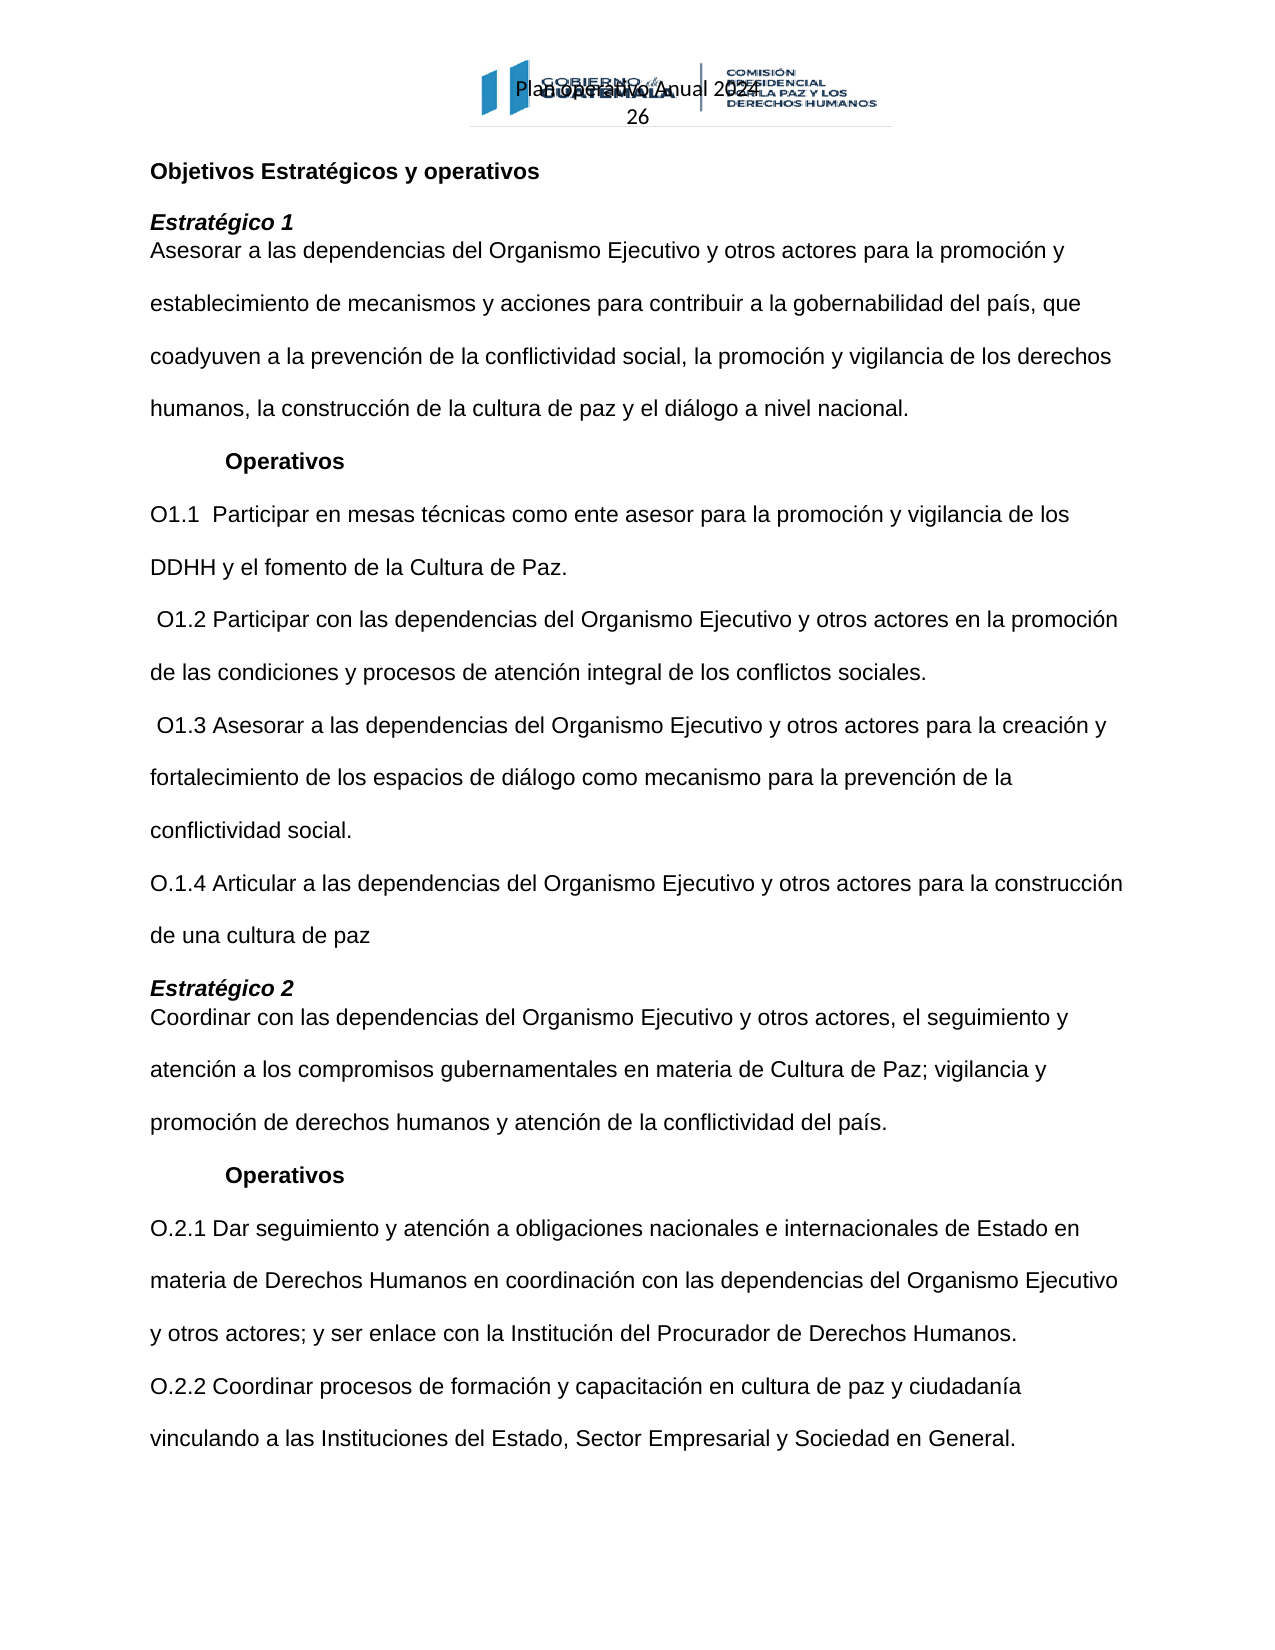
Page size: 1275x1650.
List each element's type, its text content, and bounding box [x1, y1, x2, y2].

text O1.1 Participar en mesas técnicas como ente asesor para la promoción y vigilancia de los DDHH y el fomento de la Cultura de Paz. [150, 501, 1125, 580]
text Objetivos Estratégicos y operativos [150, 158, 1125, 184]
text Asesorar a las dependencias del Organismo Ejecutivo y otros actores para la promoción y establecimiento de mecanismos y acciones para contribuir a la gobernabilidad del país, que coadyuven a la prevención de la conflictividad social, la promoción y vigilancia de los derechos humanos, la construcción de la cultura de paz y el diálogo a nivel nacional. [150, 237, 1125, 422]
text O.1.4 Articular a las dependencias del Organismo Ejecutivo y otros actores para la construcción de una cultura de paz [150, 870, 1125, 949]
text Operativos [225, 448, 1125, 474]
text Coordinar con las dependencias del Organismo Ejecutivo y otros actores, el seguimiento y atención a los compromisos gubernamentales en materia de Cultura de Paz; vigilancia y promoción de derechos humanos y atención de la conflictividad del país. [150, 1004, 1125, 1135]
text Estratégico 1 [150, 209, 1125, 235]
text O.2.2 Coordinar procesos de formación y capacitación en cultura de paz y ciudadanía vinculando a las Instituciones del Estado, Sector Empresarial y Sociedad en General. [150, 1373, 1125, 1452]
text O1.2 Participar con las dependencias del Organismo Ejecutivo y otros actores en la promoción de las condiciones y procesos de atención integral de los conflictos sociales. [150, 606, 1125, 685]
text O1.3 Asesorar a las dependencias del Organismo Ejecutivo y otros actores para la creación y fortalecimiento de los espacios de diálogo como mecanismo para la prevención de la conflictividad social. [150, 712, 1125, 843]
text Estratégico 2 [150, 975, 1125, 1002]
text O.2.1 Dar seguimiento y atención a obligaciones nacionales e internacionales de Estado en materia de Derechos Humanos en coordinación con las dependencias del Organismo Ejecutivo y otros actores; y ser enlace con la Institución del Procurador de Derechos Humanos. [150, 1214, 1125, 1346]
picture [470, 22, 894, 127]
text Operativos [225, 1162, 1125, 1188]
